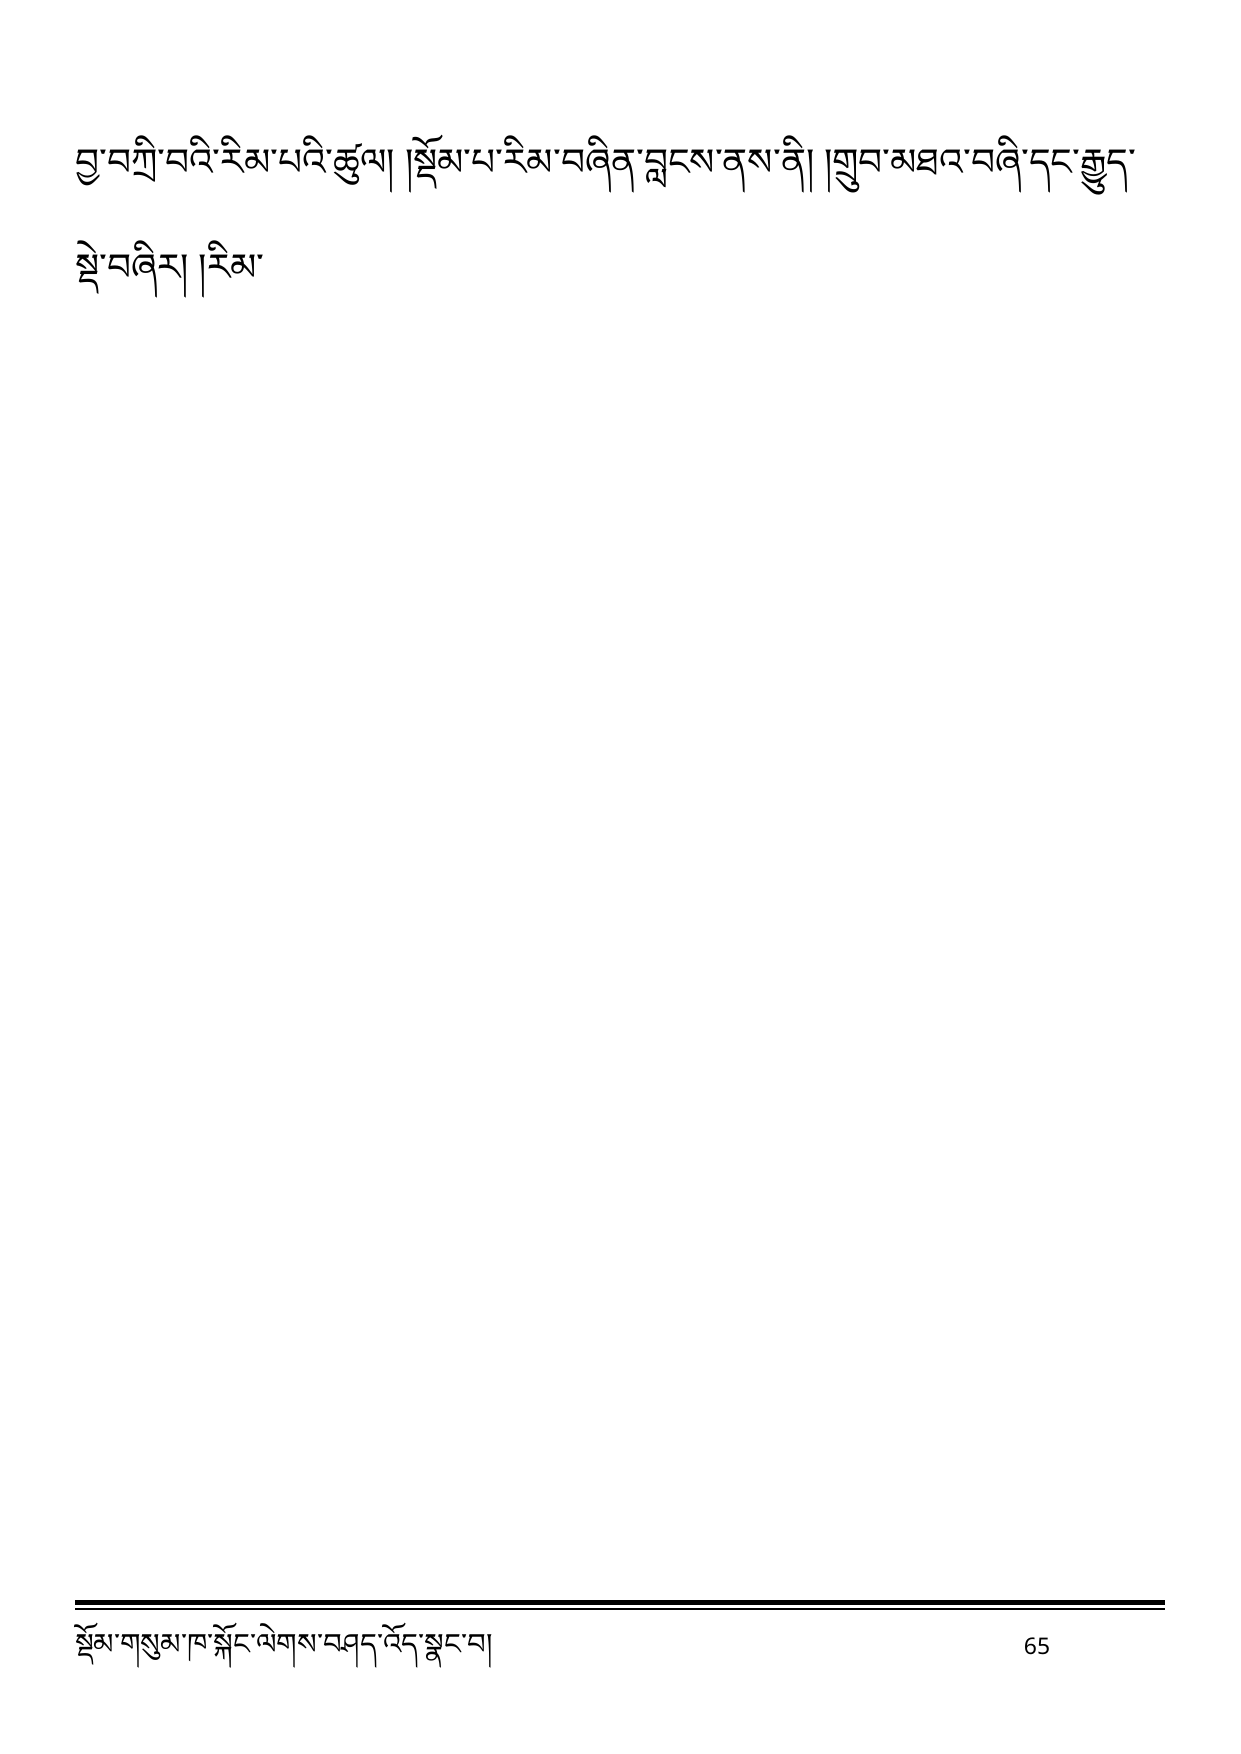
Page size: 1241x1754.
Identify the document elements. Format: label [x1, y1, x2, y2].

text [75, 120, 1165, 331]
